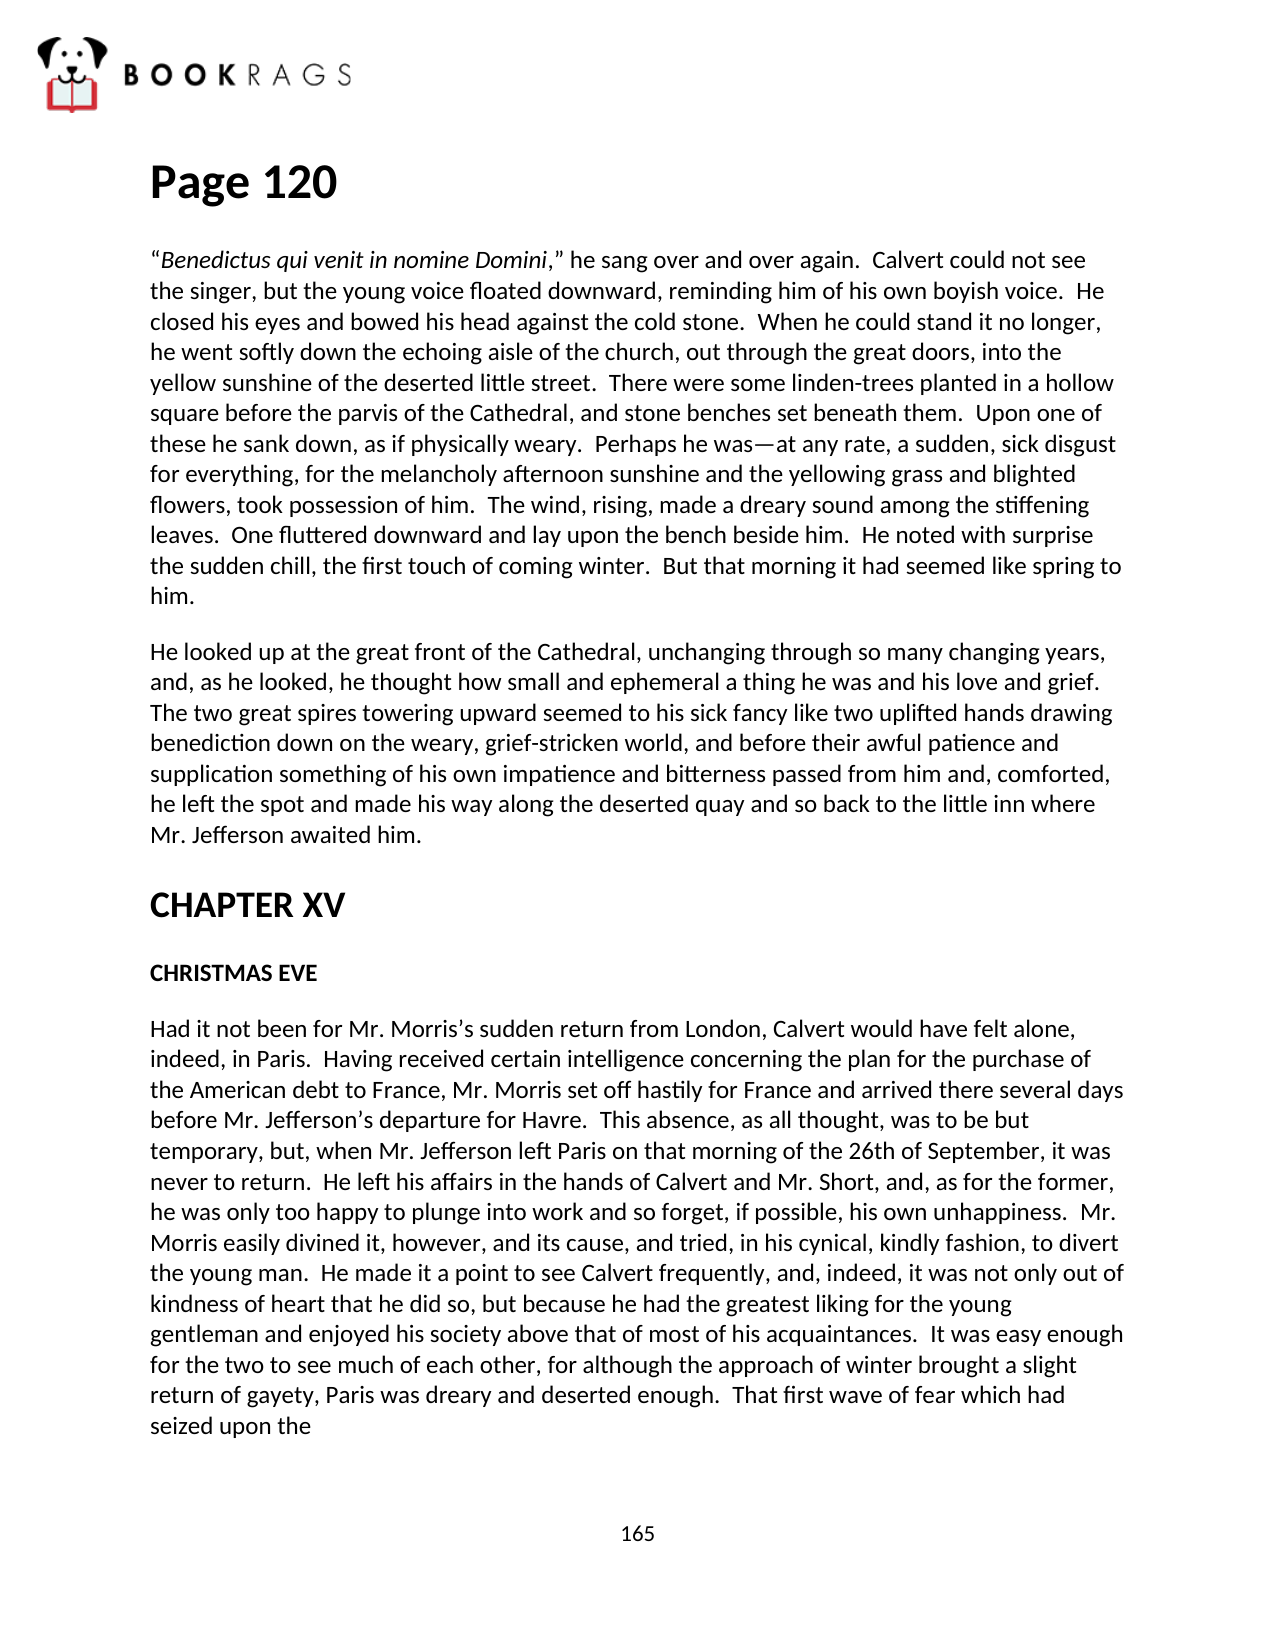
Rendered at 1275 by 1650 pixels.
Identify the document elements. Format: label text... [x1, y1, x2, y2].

text He looked up at the great front of the Cathedral, unchanging through so many changing years, and, as he looked, he thought how small and ephemeral a thing he was and his love and grief. The two great spires towering upward seemed to his sick fancy like two uplifted hands drawing benediction down on the weary, grief-stricken world, and before their awful patience and supplication something of his own impatience and bitterness passed from him and, comforted, he left the spot and made his way along the deserted quay and so back to the little inn where Mr. Jefferson awaited him. [150, 636, 1125, 849]
text CHAPTER XV [150, 881, 1125, 926]
text Had it not been for Mr. Morris’s sudden return from London, Calvert would have felt alone, indeed, in Paris. Having received certain intelligence concerning the plan for the purchase of the American debt to France, Mr. Morris set off hastily for France and arrived there several days before Mr. Jefferson’s departure for Havre. This absence, as all thought, was to be but temporary, but, when Mr. Jefferson left Paris on that morning of the 26th of September, it was never to return. He left his affairs in the hands of Calvert and Mr. Short, and, as for the former, he was only too happy to plunge into work and so forget, if possible, his own unhappiness. Mr. Morris easily divined it, however, and its cause, and tried, in his cynical, kindly fashion, to divert the young man. He made it a point to see Calvert frequently, and, indeed, it was not only out of kindness of heart that he did so, but because he had the greatest liking for the young gentleman and enjoyed his society above that of most of his acquaintances. It was easy enough for the two to see much of each other, for although the approach of winter brought a slight return of gayety, Paris was dreary and deserted enough. That first wave of fear which had seized upon the [150, 1013, 1125, 1440]
text “Benedictus qui venit in nomine Domini,” he sang over and over again. Calvert could not see the singer, but the young voice floated downward, reminding him of his own boyish voice. He closed his eyes and bowed his head against the cold stone. When he could stand it no longer, he went softly down the echoing aisle of the church, out through the great doors, into the yellow sunshine of the deserted little street. There were some linden-trees planted in a hollow square before the parvis of the Cathedral, and stone benches set beneath them. Upon one of these he sank down, as if physically weary. Perhaps he was—­at any rate, a sudden, sick disgust for everything, for the melancholy afternoon sunshine and the yellowing grass and blighted flowers, took possession of him. The wind, rising, made a dreary sound among the stiffening leaves. One fluttered downward and lay upon the bench beside him. He noted with surprise the sudden chill, the first touch of coming winter. But that morning it had seemed like spring to him. [150, 244, 1125, 611]
picture [37, 37, 351, 113]
text Page 120 [150, 150, 1125, 211]
text CHRISTMAS EVE [150, 958, 1125, 988]
